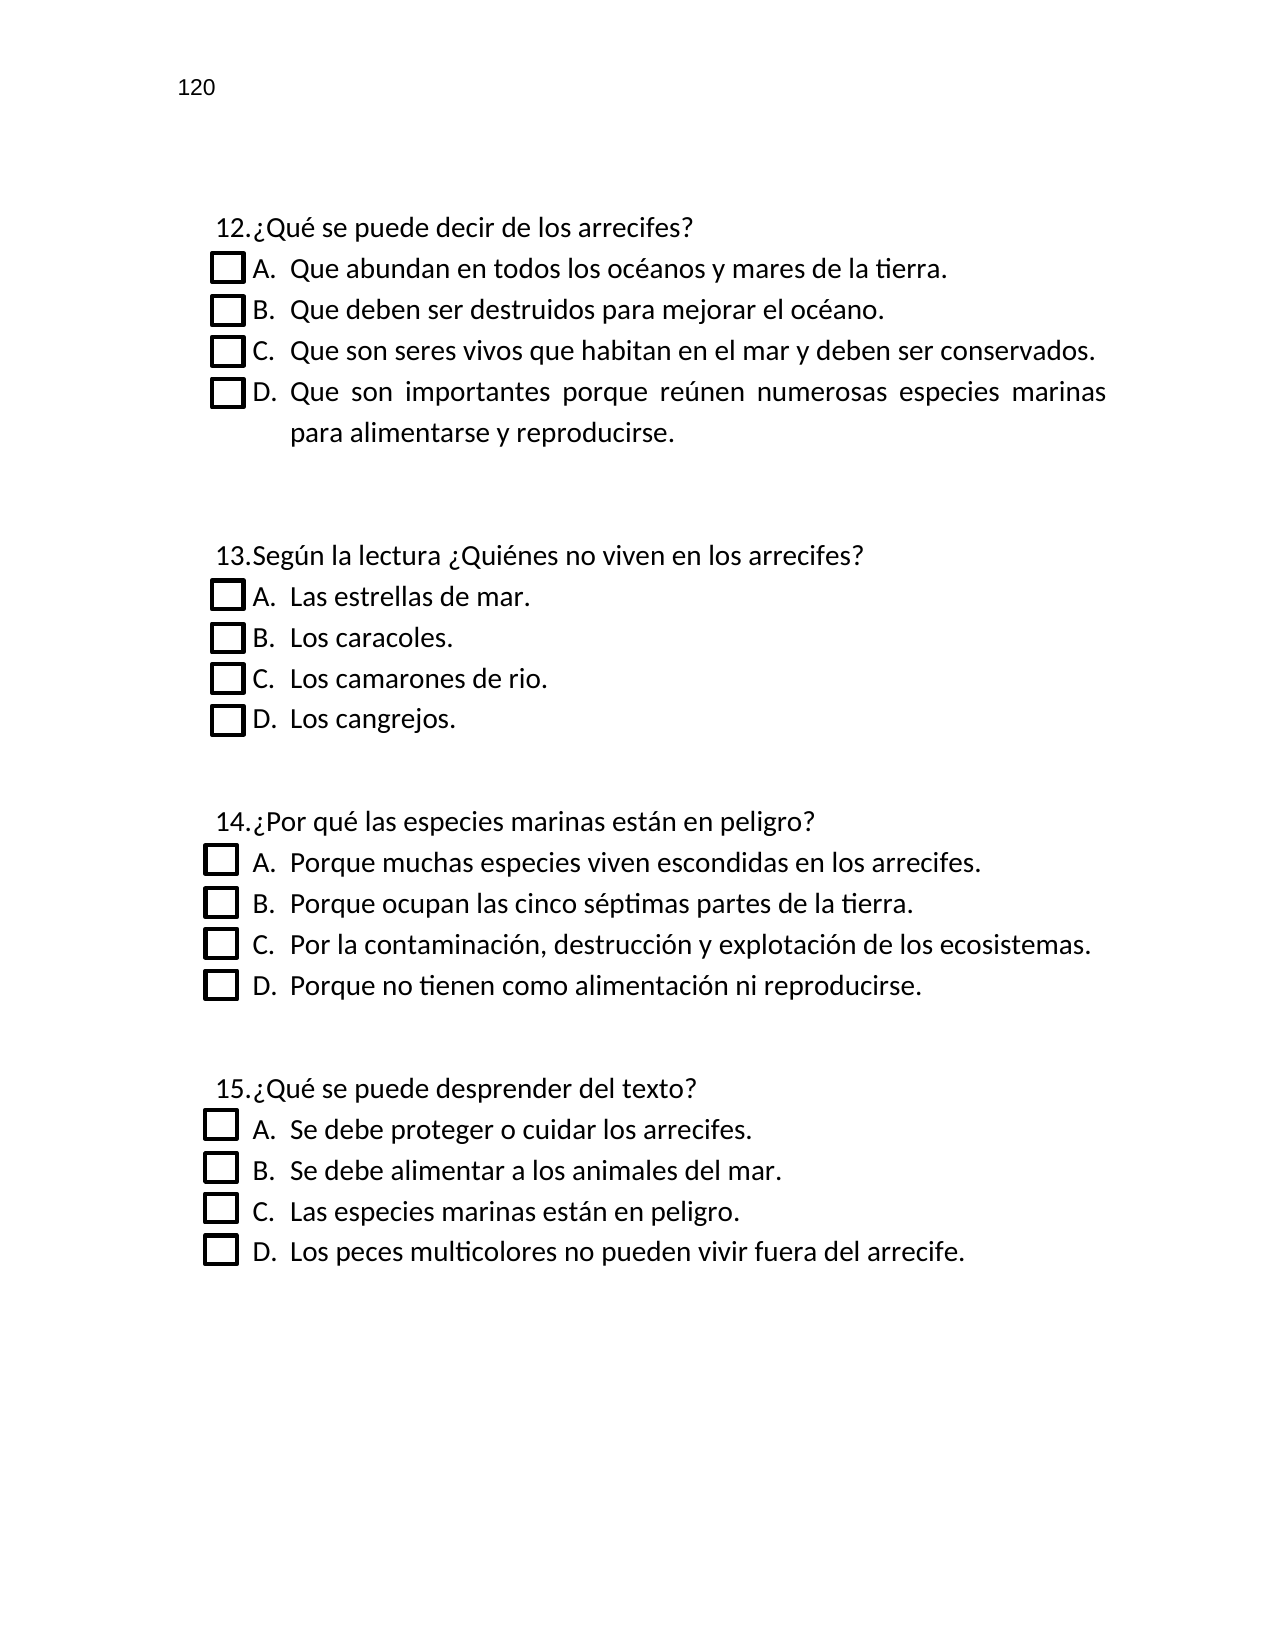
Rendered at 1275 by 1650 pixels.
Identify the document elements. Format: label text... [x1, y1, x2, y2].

list Que son seres vivos que habitan en el mar y deben ser conservados. [252, 332, 1107, 368]
list Según la lectura ¿Quiénes no viven en los arrecifes? [215, 537, 1107, 572]
list Las especies marinas están en peligro. [252, 1193, 1107, 1228]
list Los camarones de rio. [252, 660, 1107, 695]
list Las estrellas de mar. [252, 578, 1107, 613]
list Por la contaminación, destrucción y explotación de los ecosistemas. [252, 926, 1107, 962]
list ¿Qué se puede desprender del texto? [215, 1070, 1107, 1105]
list Porque ocupan las cinco séptimas partes de la tierra. [252, 885, 1107, 921]
list ¿Qué se puede decir de los arrecifes? [215, 209, 1107, 245]
list ¿Por qué las especies marinas están en peligro? [215, 803, 1107, 839]
list Que son importantes porque reúnen numerosas especies marinas para alimentarse y reproducirse. [252, 373, 1107, 450]
list Que deben ser destruidos para mejorar el océano. [252, 291, 1107, 327]
list Los cangrejos. [252, 701, 1107, 736]
list Porque muchas especies viven escondidas en los arrecifes. [252, 844, 1107, 880]
list Se debe proteger o cuidar los arrecifes. [252, 1111, 1107, 1146]
list Porque no tienen como alimentación ni reproducirse. [252, 967, 1107, 1003]
list Se debe alimentar a los animales del mar. [252, 1152, 1107, 1187]
list Que abundan en todos los océanos y mares de la tierra. [252, 250, 1107, 286]
list Los peces multicolores no pueden vivir fuera del arrecife. [252, 1233, 1107, 1269]
list Los caracoles. [252, 619, 1107, 654]
